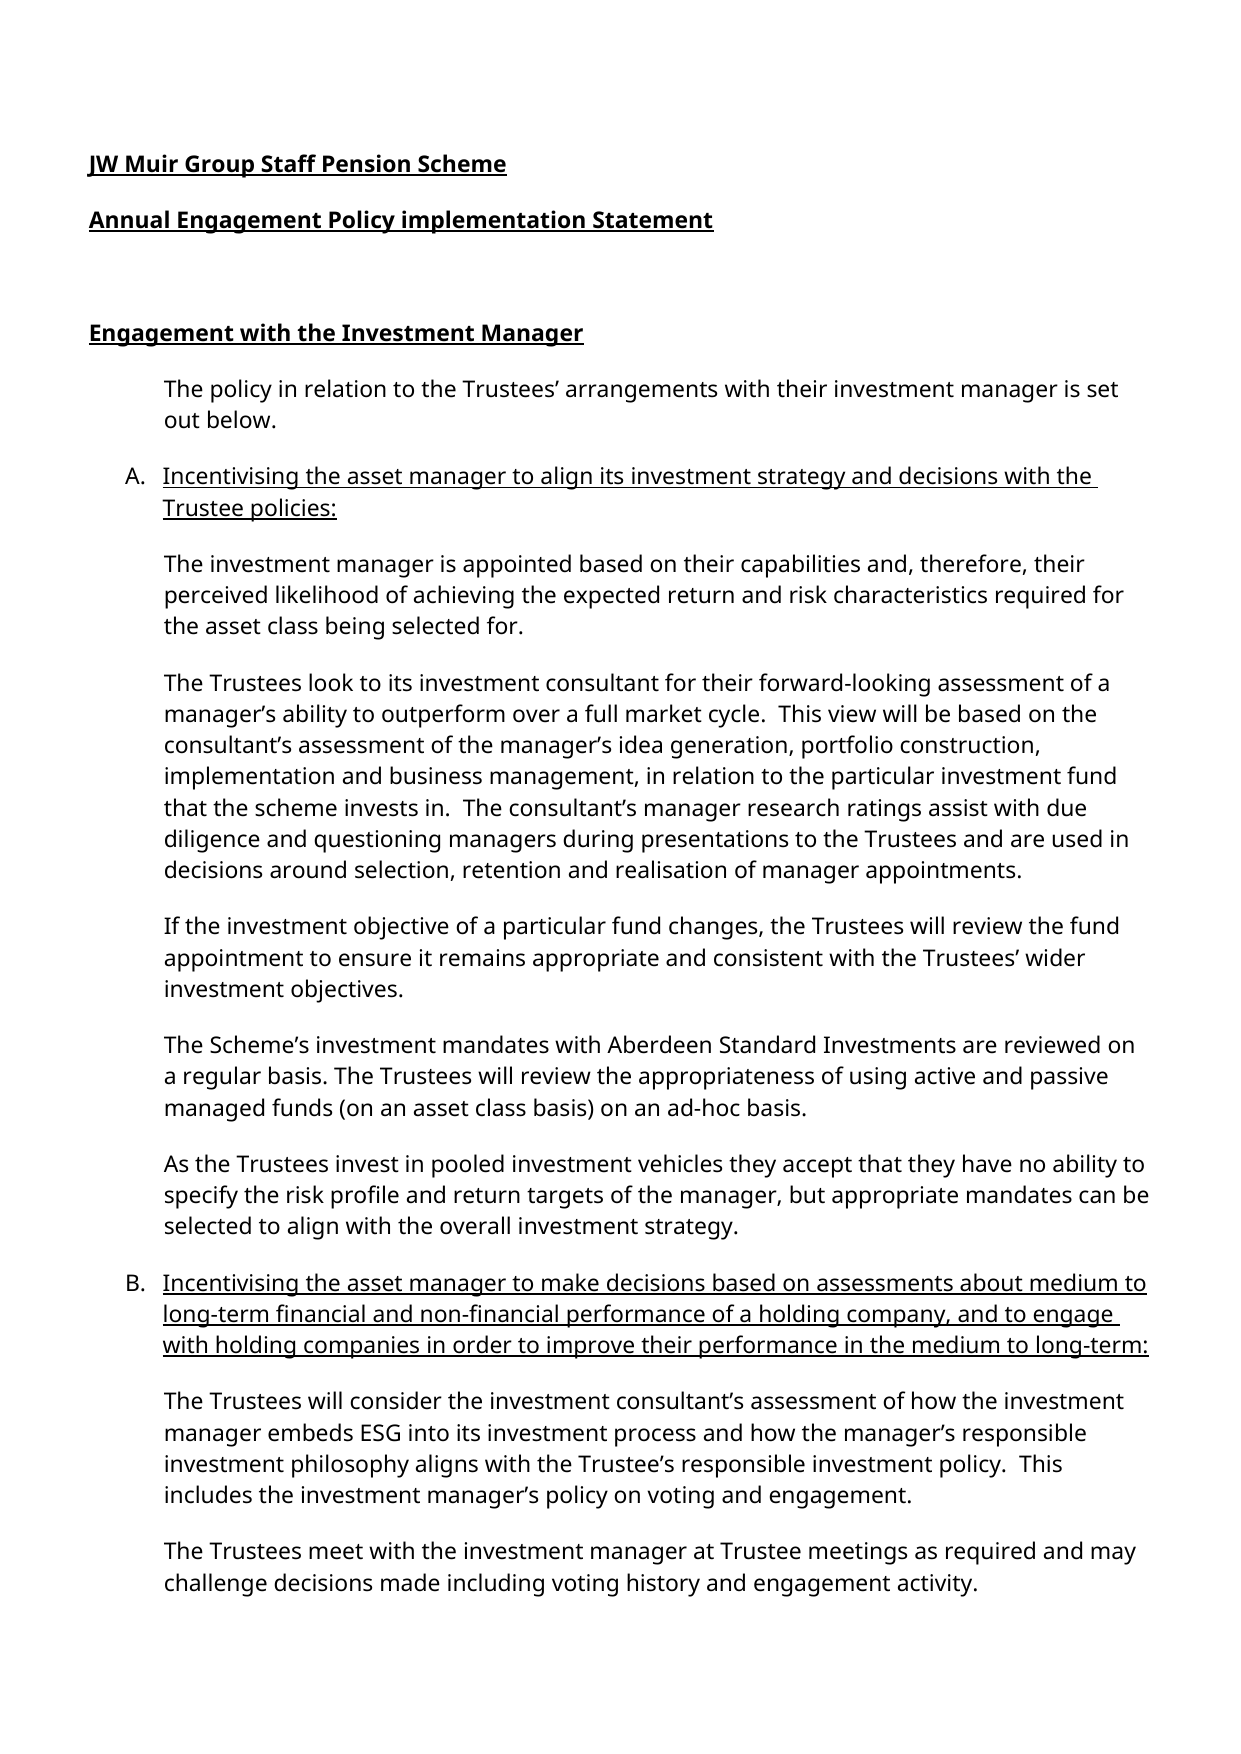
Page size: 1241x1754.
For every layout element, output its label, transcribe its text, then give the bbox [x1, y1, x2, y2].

text The Trustees look to its investment consultant for their forward-looking assessment of a manager’s ability to outperform over a full market cycle. This view will be based on the consultant’s assessment of the manager’s idea generation, portfolio construction, implementation and business management, in relation to the particular investment fund that the scheme invests in. The consultant’s manager research ratings assist with due diligence and questioning managers during presentations to the Trustees and are used in decisions around selection, retention and realisation of manager appointments. [163, 666, 1152, 885]
text As the Trustees invest in pooled investment vehicles they accept that they have no ability to specify the risk profile and return targets of the manager, but appropriate mandates can be selected to align with the overall investment strategy. [163, 1148, 1152, 1241]
text The Trustees will consider the investment consultant’s assessment of how the investment manager embeds ESG into its investment process and how the manager’s responsible investment philosophy aligns with the Trustee’s responsible investment policy. This includes the investment manager’s policy on voting and engagement. [163, 1385, 1152, 1510]
text JW Muir Group Staff Pension Scheme [88, 148, 1152, 179]
text The policy in relation to the Trustees’ arrangements with their investment manager is set out below. [163, 373, 1152, 435]
text The Trustees meet with the investment manager at Trustee meetings as required and may challenge decisions made including voting history and engagement activity. [163, 1535, 1152, 1598]
text If the investment objective of a particular fund changes, the Trustees will review the fund appointment to ensure it remains appropriate and consistent with the Trustees’ wider investment objectives. [163, 910, 1152, 1004]
text Annual Engagement Policy implementation Statement [88, 204, 1152, 235]
text The Scheme’s investment mandates with Aberdeen Standard Investments are reviewed on a regular basis. The Trustees will review the appropriateness of using active and passive managed funds (on an asset class basis) on an ad-hoc basis. [163, 1029, 1152, 1123]
list Incentivising the asset manager to make decisions based on assessments about medium to long-term financial and non-financial performance of a holding company, and to engage with holding companies in order to improve their performance in the medium to long-term: [125, 1266, 1152, 1360]
text Engagement with the Investment Manager [88, 316, 1152, 348]
list Incentivising the asset manager to align its investment strategy and decisions with the Trustee policies: [125, 460, 1152, 523]
text The investment manager is appointed based on their capabilities and, therefore, their perceived likelihood of achieving the expected return and risk characteristics required for the asset class being selected for. [163, 548, 1152, 641]
